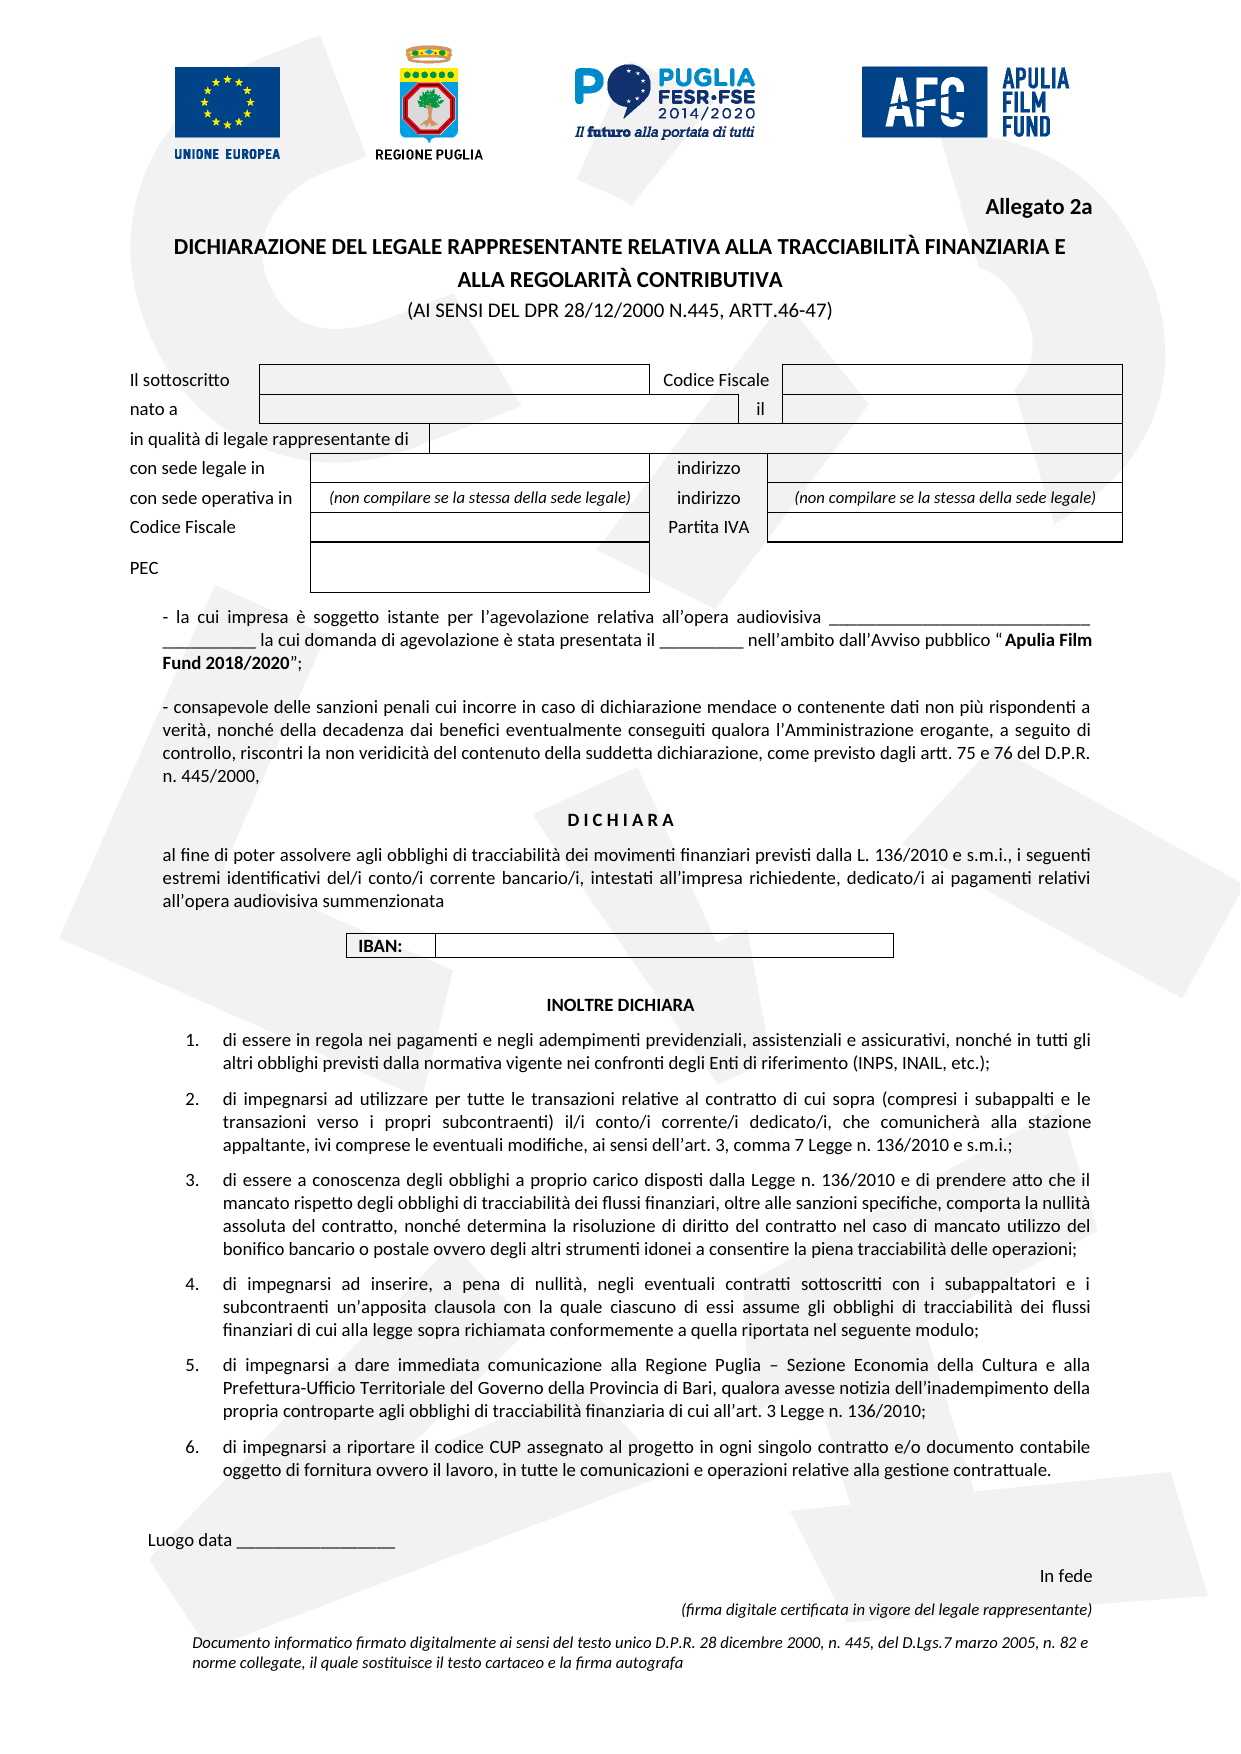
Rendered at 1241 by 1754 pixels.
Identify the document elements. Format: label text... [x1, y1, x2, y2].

table_header Il sottoscritto [118, 364, 259, 393]
table_cell [260, 395, 738, 423]
text Documento informatico firmato digitalmente ai sensi del testo unico D.P.R. 28 dicembre 2000, n. 445, del D.Lgs.7 marzo 2005, n. 82 e norme collegate, il quale sostituisce il testo cartaceo e la firma autografa [192, 1632, 1092, 1673]
text - la cui impresa è soggetto istante per l’agevolazione relativa all’opera audiovisiva ____________________________ __________ la cui domanda di agevolazione è stata presentata il _________ nell’ambito dall’Avviso pubblico “Apulia Film Fund 2018/2020”; [162, 606, 1092, 674]
table_header [436, 934, 893, 957]
text D I C H I A R A [148, 808, 1093, 831]
text In fede [192, 1564, 1092, 1587]
table_cell [311, 454, 649, 482]
table_cell [768, 513, 1122, 541]
list di impegnarsi a riportare il codice CUP assegnato al progetto in ogni singolo contratto e/o documento contabile oggetto di fornitura ovvero il lavoro, in tutte le comunicazioni e operazioni relative alla gestione contrattuale. [185, 1435, 1092, 1481]
table_cell con sede legale in [118, 453, 310, 482]
table_cell PEC [118, 541, 310, 592]
table_header IBAN: [347, 934, 435, 957]
text (firma digitale certificata in vigore del legale rappresentante) [192, 1599, 1092, 1620]
table_cell [311, 513, 649, 541]
text ALLA REGOLARITÀ CONTRIBUTIVA [148, 265, 1092, 293]
list di impegnarsi a dare immediata comunicazione alla Regione Puglia – Sezione Economia della Cultura e alla Prefettura-Ufficio Territoriale del Governo della Provincia di Bari, qualora avesse notizia dell’inadempimento della propria controparte agli obblighi di tracciabilità finanziaria di cui all’art. 3 Legge n. 136/2010; [185, 1353, 1092, 1422]
table_cell indirizzo [650, 482, 767, 512]
table_cell Codice Fiscale [118, 512, 310, 541]
table_header [260, 365, 649, 393]
list di impegnarsi ad utilizzare per tutte le transazioni relative al contratto di cui sopra (compresi i subappalti e le transazioni verso i propri subcontraenti) il/i conto/i corrente/i dedicato/i, che comunicherà alla stazione appaltante, ivi comprese le eventuali modifiche, ai sensi dell’art. 3, comma 7 Legge n. 136/2010 e s.m.i.; [185, 1087, 1092, 1156]
table_cell indirizzo [650, 454, 767, 482]
text INOLTRE DICHIARA [148, 993, 1093, 1016]
table_cell con sede operativa in [118, 482, 310, 512]
table_cell nato a [118, 394, 259, 423]
table_cell il [739, 394, 782, 423]
table_cell (non compilare se la stessa della sede legale) [311, 483, 649, 512]
text DICHIARAZIONE DEL LEGALE RAPPRESENTANTE RELATIVA ALLA TRACCIABILITÀ FINANZIARIA E [148, 232, 1092, 261]
table_cell [783, 395, 1122, 423]
table_header Codice Fiscale [650, 364, 782, 393]
text al fine di poter assolvere agli obblighi di tracciabilità dei movimenti finanziari previsti dalla L. 136/2010 e s.m.i., i seguenti estremi identificativi del/i conto/i corrente bancario/i, intestati all’impresa richiedente, dedicato/i ai pagamenti relativi all’opera audiovisiva summenzionata [162, 843, 1092, 912]
table_cell (non compilare se la stessa della sede legale) [768, 483, 1122, 512]
list di impegnarsi ad inserire, a pena di nullità, negli eventuali contratti sottoscritti con i subappaltatori e i subcontraenti un’apposita clausola con la quale ciascuno di essi assume gli obblighi di tracciabilità dei flussi finanziari di cui alla legge sopra richiamata conformemente a quella riportata nel seguente modulo; [185, 1272, 1092, 1341]
text Allegato 2a [192, 192, 1092, 220]
table_cell in qualità di legale rappresentante di [118, 423, 429, 453]
table_cell [430, 424, 1122, 453]
table_cell Partita IVA [650, 512, 767, 541]
table_header [783, 365, 1122, 393]
list di essere a conoscenza degli obblighi a proprio carico disposti dalla Legge n. 136/2010 e di prendere atto che il mancato rispetto degli obblighi di tracciabilità dei flussi finanziari, oltre alle sanzioni specifiche, comporta la nullità assoluta del contratto, nonché determina la risoluzione di diritto del contratto nel caso di mancato utilizzo del bonifico bancario o postale ovvero degli altri strumenti idonei a consentire la piena tracciabilità delle operazioni; [185, 1168, 1092, 1260]
table_cell [311, 543, 649, 592]
text (ai sensi del DPR 28/12/2000 n.445, artT.46-47) [148, 297, 1092, 322]
text - consapevole delle sanzioni penali cui incorre in caso di dichiarazione mendace o contenente dati non più rispondenti a verità, nonché della decadenza dai benefici eventualmente conseguiti qualora l’Amministrazione erogante, a seguito di controllo, riscontri la non veridicità del contenuto della suddetta dichiarazione, come previsto dagli artt. 75 e 76 del D.P.R. n. 445/2000, [162, 695, 1092, 787]
text Luogo data _________________ [148, 1528, 1092, 1551]
table_cell [768, 454, 1122, 482]
picture [27, 0, 1241, 1705]
list di essere in regola nei pagamenti e negli adempimenti previdenziali, assistenziali e assicurativi, nonché in tutti gli altri obblighi previsti dalla normativa vigente nei confronti degli Enti di riferimento (INPS, INAIL, etc.); [185, 1028, 1092, 1074]
